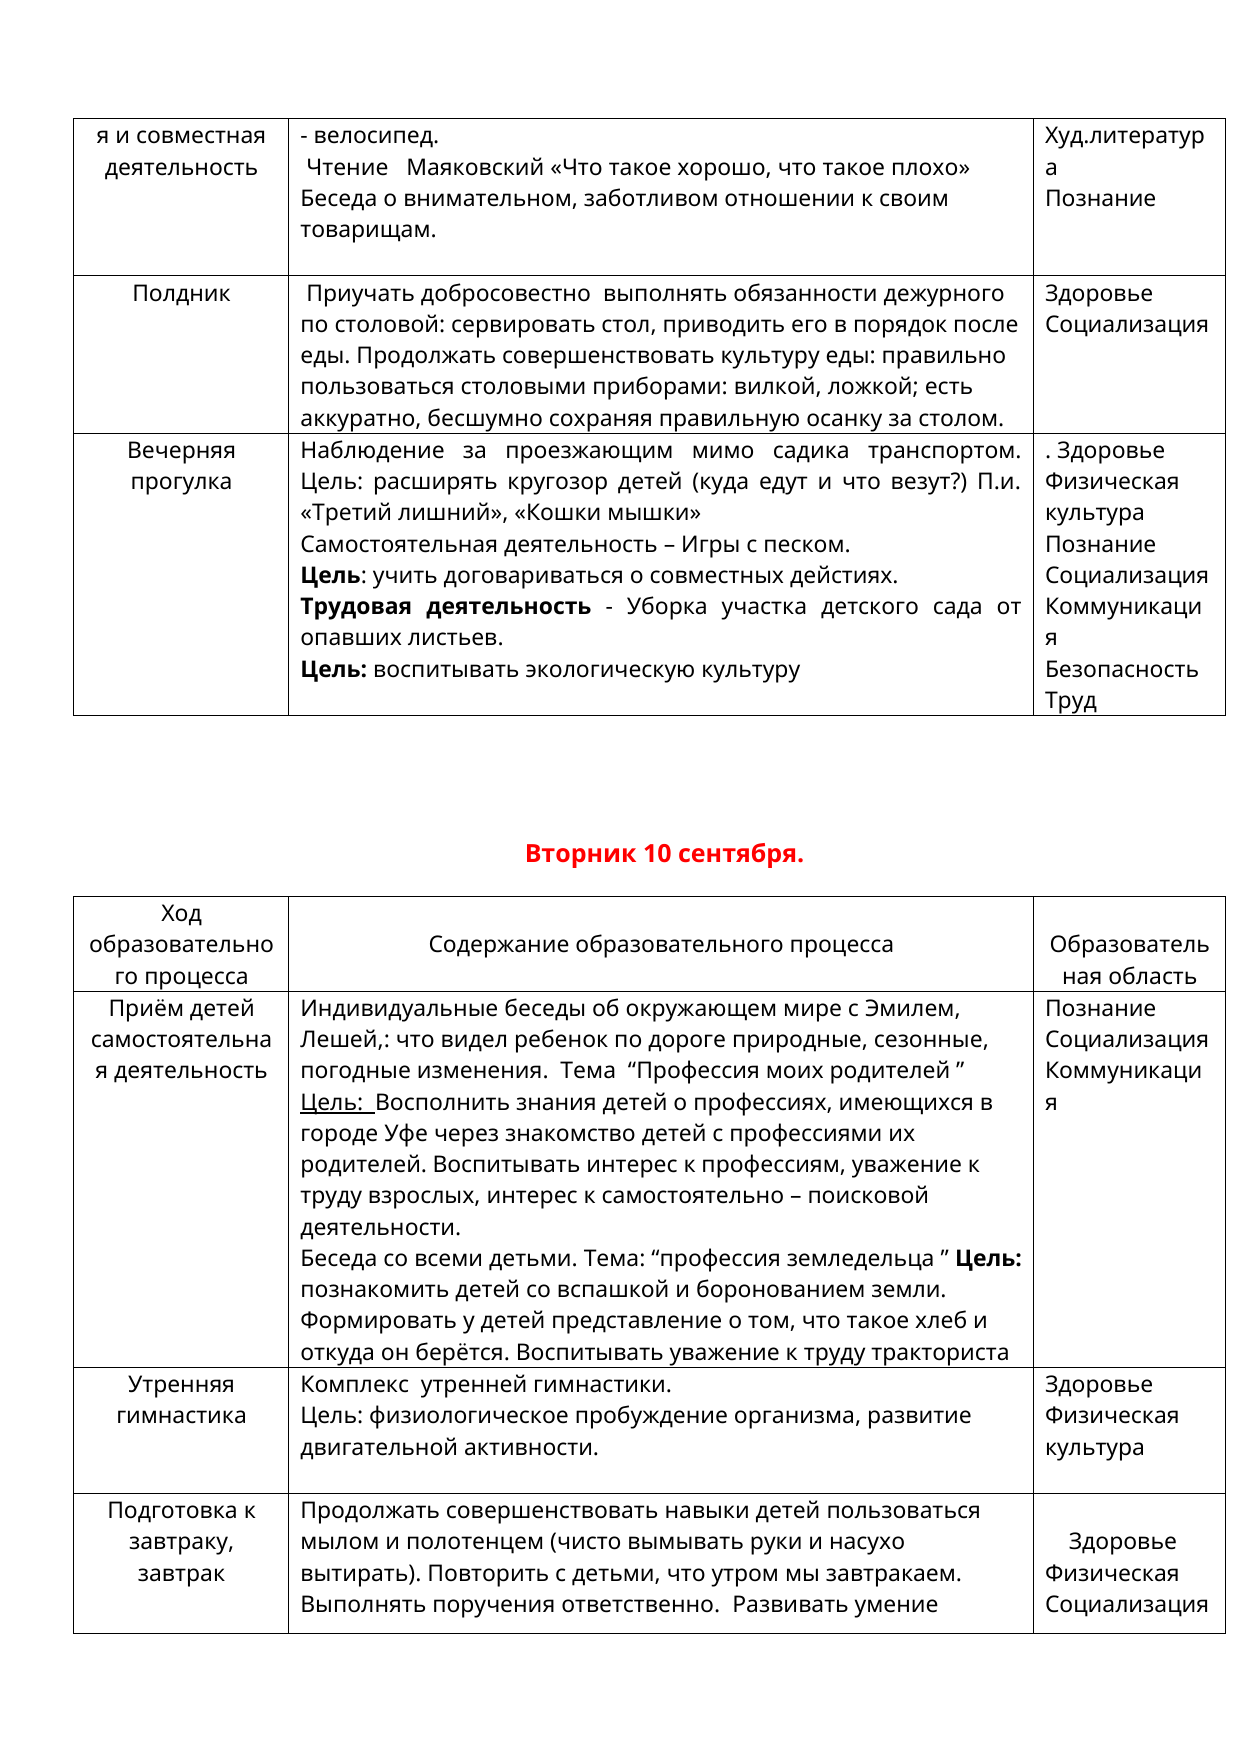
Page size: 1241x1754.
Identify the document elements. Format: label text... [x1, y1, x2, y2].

table_cell . Здоровье Физическая культура Познание Социализация Коммуникация Безопасность Труд [1034, 434, 1225, 715]
table_header Содержание образовательного процесса [289, 897, 1033, 991]
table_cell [289, 1494, 1033, 1632]
table_cell Комплекс утренней гимнастики. Цель: физиологическое пробуждение организма, развитие двигательной активности. [289, 1368, 1033, 1493]
table_cell Индивидуальные беседы об окружающем мире с Эмилем, Лешей,: что видел ребенок по дороге природные, сезонные, погодные изменения. Тема “Профессия моих родителей ” Цель: Восполнить знания детей о профессиях, имеющихся в городе Уфе через знакомство детей с профессиями их родителей. Воспитывать интерес к профессиям, уважение к труду взрослых, интерес к самостоятельно – поисковой деятельности. Беседа со всеми детьми. Тема: “профессия земледельца ” Цель: познакомить детей со вспашкой и боронованием земли. Формировать у детей представление о том, что такое хлеб и откуда он берётся. Воспитывать уважение к труду тракториста [289, 992, 1033, 1367]
table_cell Наблюдение за проезжающим мимо садика транспортом. Цель: расширять кругозор детей (куда едут и что везут?) П.и. «Третий лишний», «Кошки мышки» Самостоятельная деятельность – Игры с песком. Цель: учить договариваться о совместных дейстиях. Трудовая деятельность - Уборка участка детского сада от опавших листьев. Цель: воспитывать экологическую культуру [289, 434, 1033, 715]
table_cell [1034, 119, 1225, 275]
table_cell Приучать добросовестно выполнять обязанности дежурного по столовой: сервировать стол, приводить его в порядок после еды. Продолжать совершенствовать культуру еды: правильно пользоваться столовыми приборами: вилкой, ложкой; есть аккуратно, бесшумно сохраняя правильную осанку за столом. [289, 276, 1033, 433]
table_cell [1034, 1494, 1225, 1632]
table_cell Утренняя гимнастика [74, 1368, 288, 1493]
text Вторник 10 сентября. [177, 836, 1152, 870]
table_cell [289, 119, 1033, 275]
table_header Образовательная область [1034, 897, 1225, 991]
table_cell Полдник [74, 276, 288, 433]
table_cell Вечерняя прогулка [74, 434, 288, 715]
table_cell Здоровье Физическая культура [1034, 1368, 1225, 1493]
table_cell Приём детей самостоятельная деятельность [74, 992, 288, 1367]
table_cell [74, 1494, 288, 1632]
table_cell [74, 119, 288, 275]
table_cell Здоровье Социализация [1034, 276, 1225, 433]
table_header Ход образовательного процесса [74, 897, 288, 991]
table_cell Познание Социализация Коммуникация [1034, 992, 1225, 1367]
